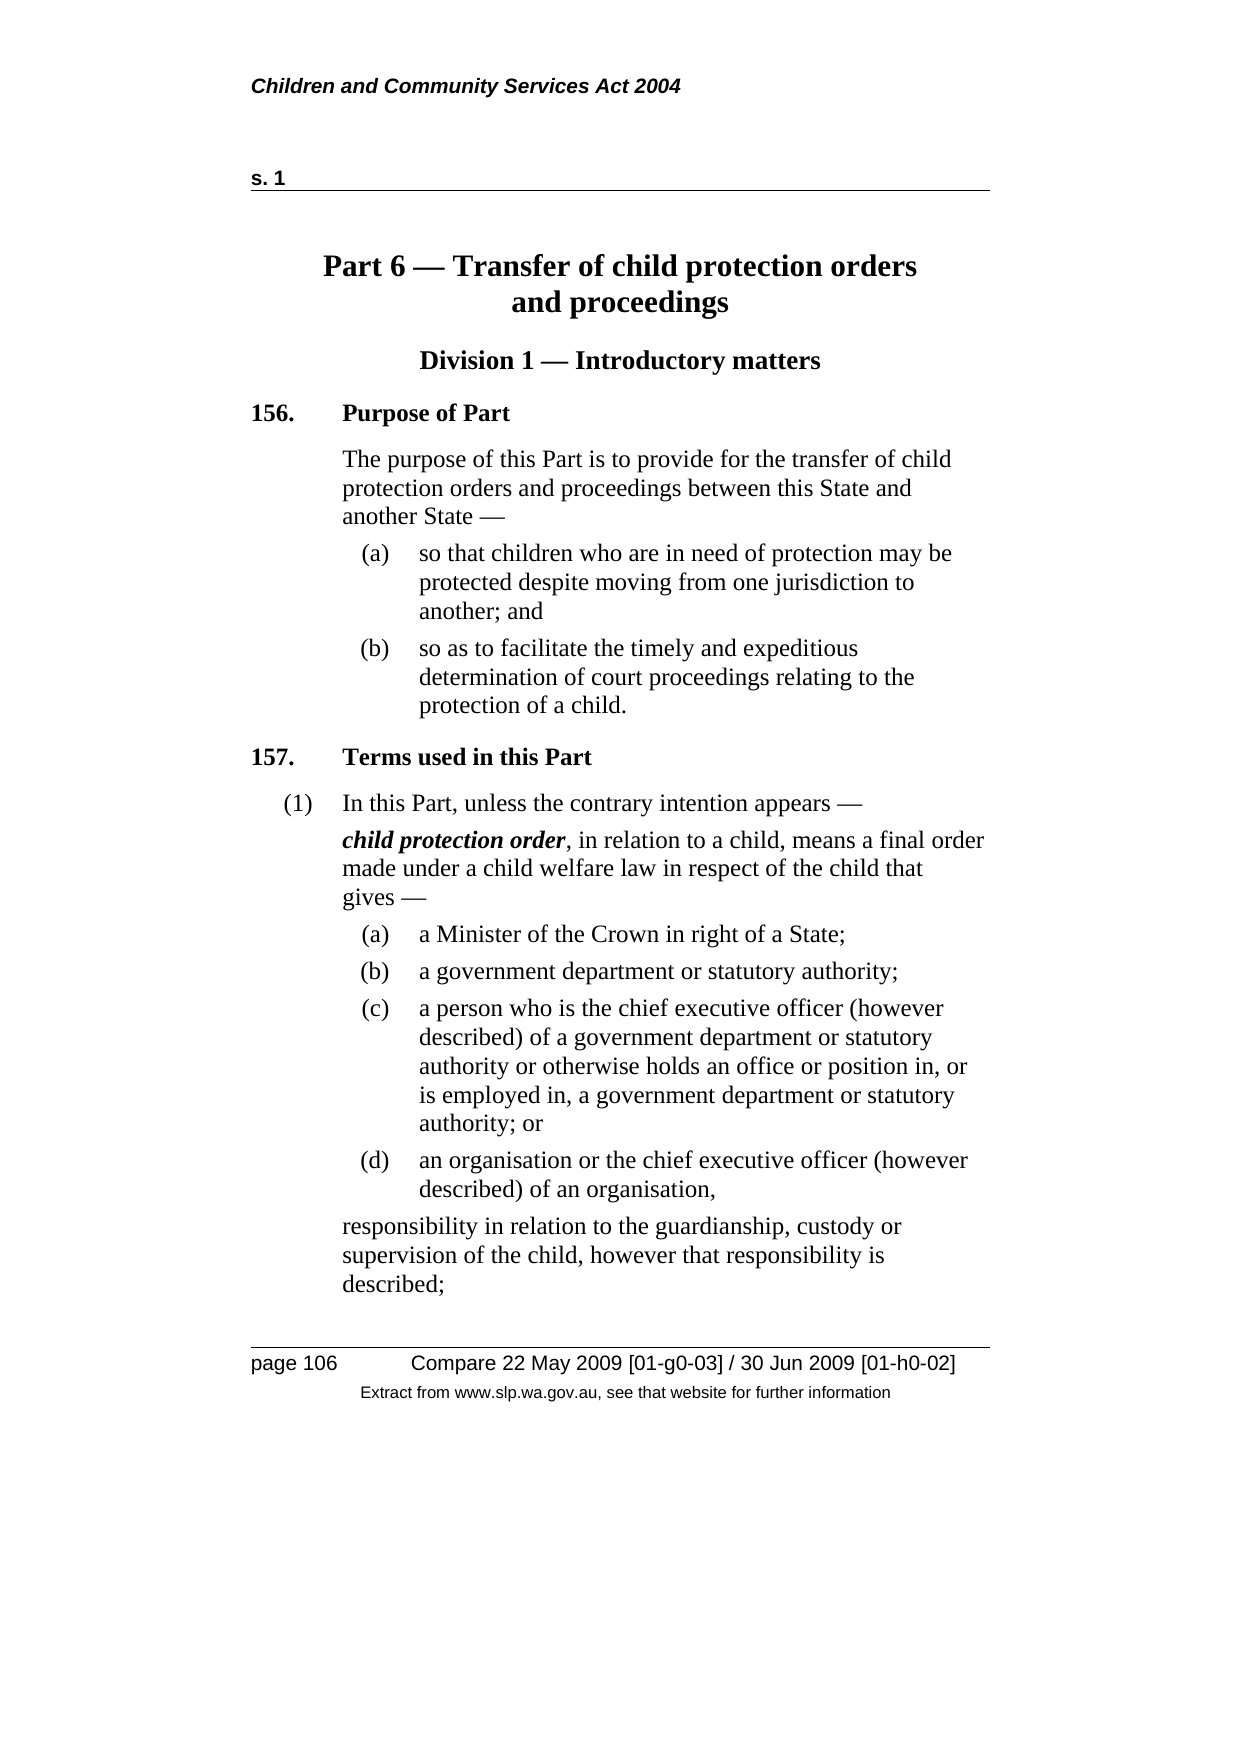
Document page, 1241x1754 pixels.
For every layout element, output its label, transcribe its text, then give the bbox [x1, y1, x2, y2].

text (c) a person who is the chief executive officer (however described) of a government department or statutory authority or otherwise holds an office or position in, or is employed in, a government department or statutory authority; or [251, 993, 990, 1137]
subtitle Division 1 — Introductory matters [251, 344, 990, 376]
text child protection order, in relation to a child, means a final order made under a child welfare law in respect of the child that gives — [251, 825, 990, 911]
text The purpose of this Part is to provide for the transfer of child protection orders and proceedings between this State and another State — [251, 444, 990, 530]
text (1) In this Part, unless the contrary intention appears — [251, 788, 990, 816]
text (d) an organisation or the chief executive officer (however described) of an organisation, [251, 1146, 990, 1203]
text (b) so as to facilitate the timely and expeditious determination of court proceedings relating to the protection of a child. [251, 633, 990, 719]
text responsibility in relation to the guardianship, custody or supervision of the child, however that responsibility is described; [251, 1211, 990, 1298]
subtitle 156. Purpose of Part [251, 398, 990, 427]
subtitle 157. Terms used in this Part [251, 742, 990, 771]
text (b) a government department or statutory authority; [251, 956, 990, 985]
text (a) so that children who are in need of protection may be protected despite moving from one jurisdiction to another; and [251, 538, 990, 625]
text (a) a Minister of the Crown in right of a State; [251, 919, 990, 948]
subtitle Part 6 — Transfer of child protection orders and proceedings [251, 247, 990, 319]
